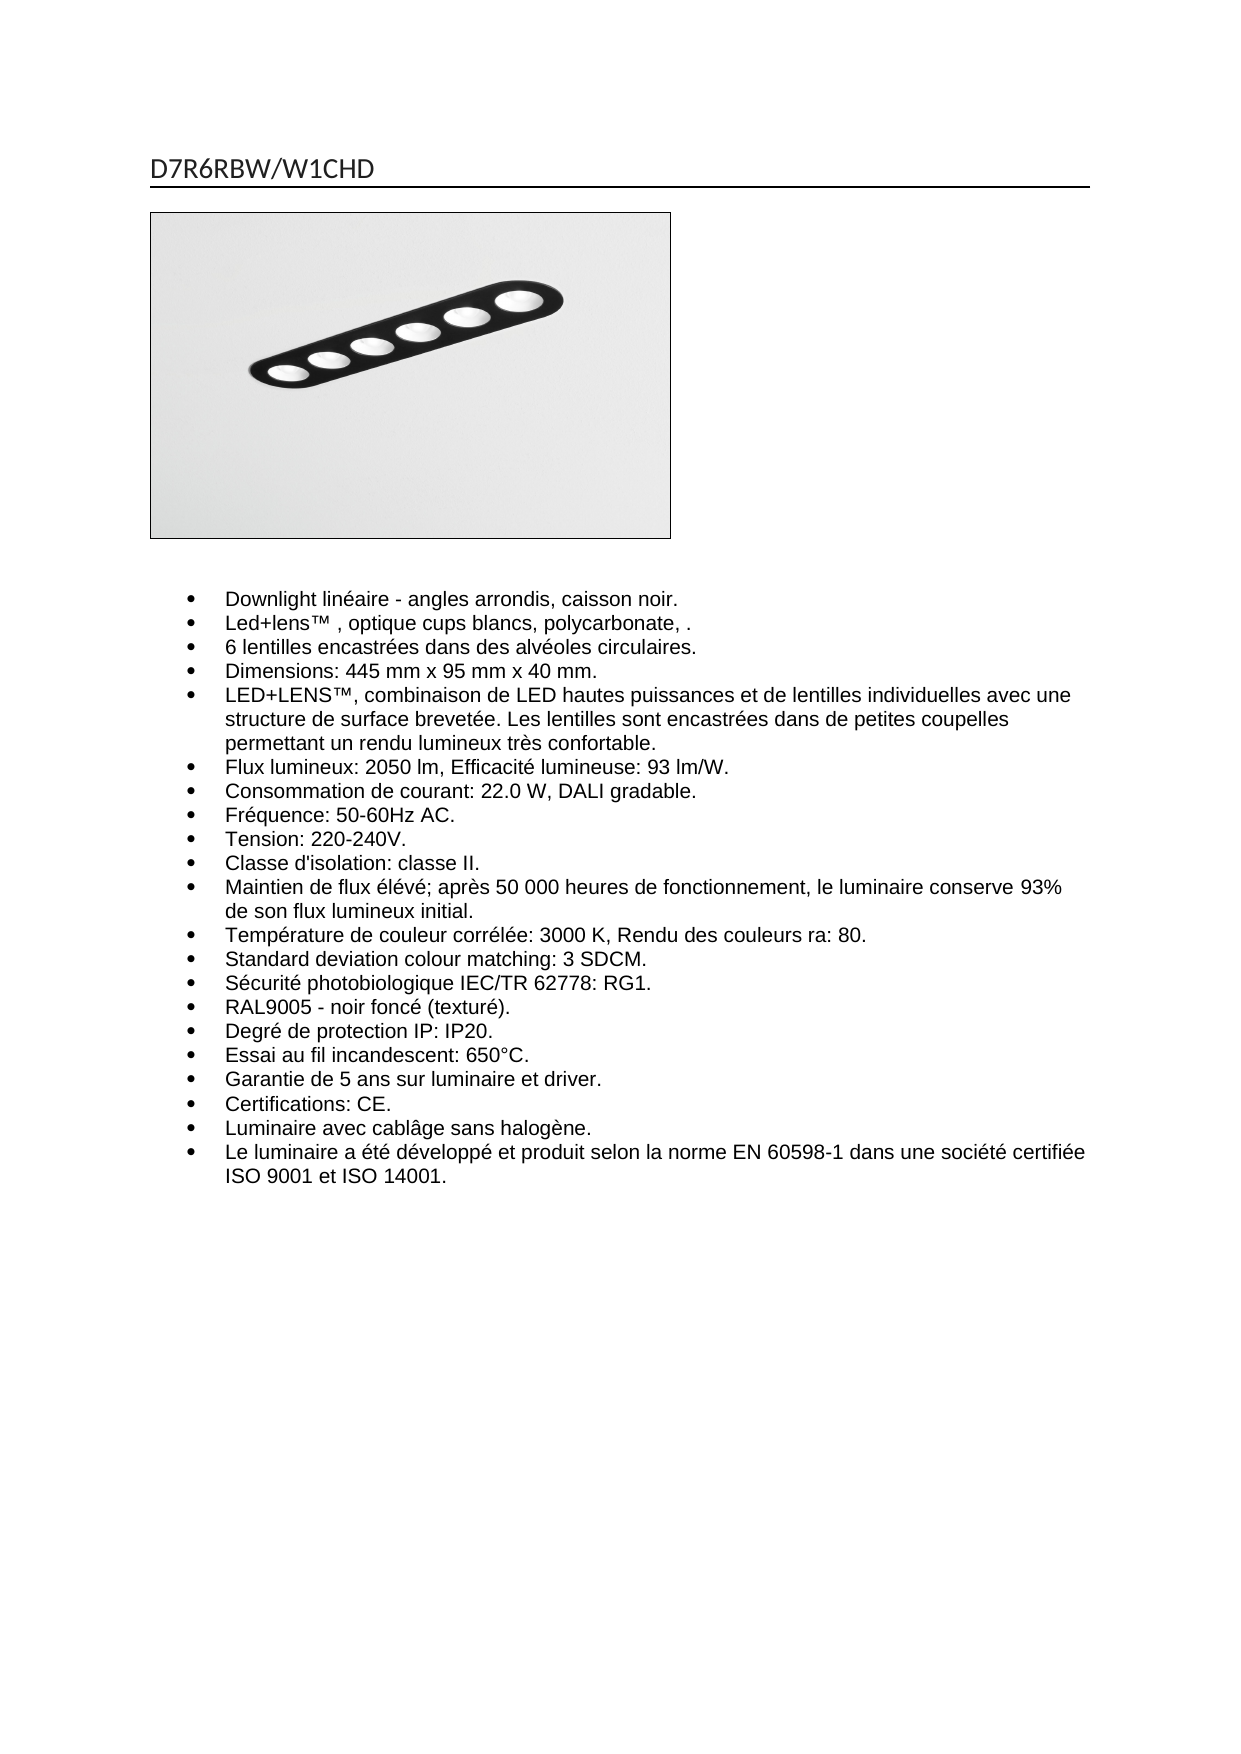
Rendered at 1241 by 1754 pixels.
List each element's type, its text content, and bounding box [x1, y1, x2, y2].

list Tension: 220-240V. [187, 827, 1090, 851]
list Garantie de 5 ans sur luminaire et driver. [187, 1067, 1090, 1091]
list Fréquence: 50-60Hz AC. [187, 803, 1090, 827]
list Essai au fil incandescent: 650°C. [187, 1043, 1090, 1067]
list Flux lumineux: 2050 lm, Efficacité lumineuse: 93 lm/W. [187, 754, 1090, 779]
text D7R6RBW/W1CHD [150, 150, 1090, 186]
list LED+LENS™, combinaison de LED hautes puissances et de lentilles individuelles avec une structure de surface brevetée. Les lentilles sont encastrées dans de petites coupelles permettant un rendu lumineux très confortable. [187, 683, 1090, 754]
list Led+lens™ , optique cups blancs, polycarbonate, . [187, 610, 1090, 634]
list Certifications: CE. [187, 1091, 1090, 1115]
list Degré de protection IP: IP20. [187, 1019, 1090, 1043]
list Classe d'isolation: classe II. [187, 851, 1090, 875]
list Dimensions: 445 mm x 95 mm x 40 mm. [187, 658, 1090, 683]
picture [151, 213, 670, 538]
list Maintien de flux élévé; après 50 000 heures de fonctionnement, le luminaire conserve 93% de son flux lumineux initial. [187, 875, 1090, 923]
list Standard deviation colour matching: 3 SDCM. [187, 947, 1090, 971]
list Sécurité photobiologique IEC/TR 62778: RG1. [187, 971, 1090, 995]
list Luminaire avec cablâge sans halogène. [187, 1115, 1090, 1139]
list Le luminaire a été développé et produit selon la norme EN 60598-1 dans une société certifiée ISO 9001 et ISO 14001. [187, 1139, 1090, 1187]
list 6 lentilles encastrées dans des alvéoles circulaires. [187, 634, 1090, 658]
list RAL9005 - noir foncé (texturé). [187, 995, 1090, 1019]
list Downlight linéaire - angles arrondis, caisson noir. [187, 586, 1090, 610]
list Température de couleur corrélée: 3000 K, Rendu des couleurs ra: 80. [187, 923, 1090, 947]
list Consommation de courant: 22.0 W, DALI gradable. [187, 779, 1090, 803]
